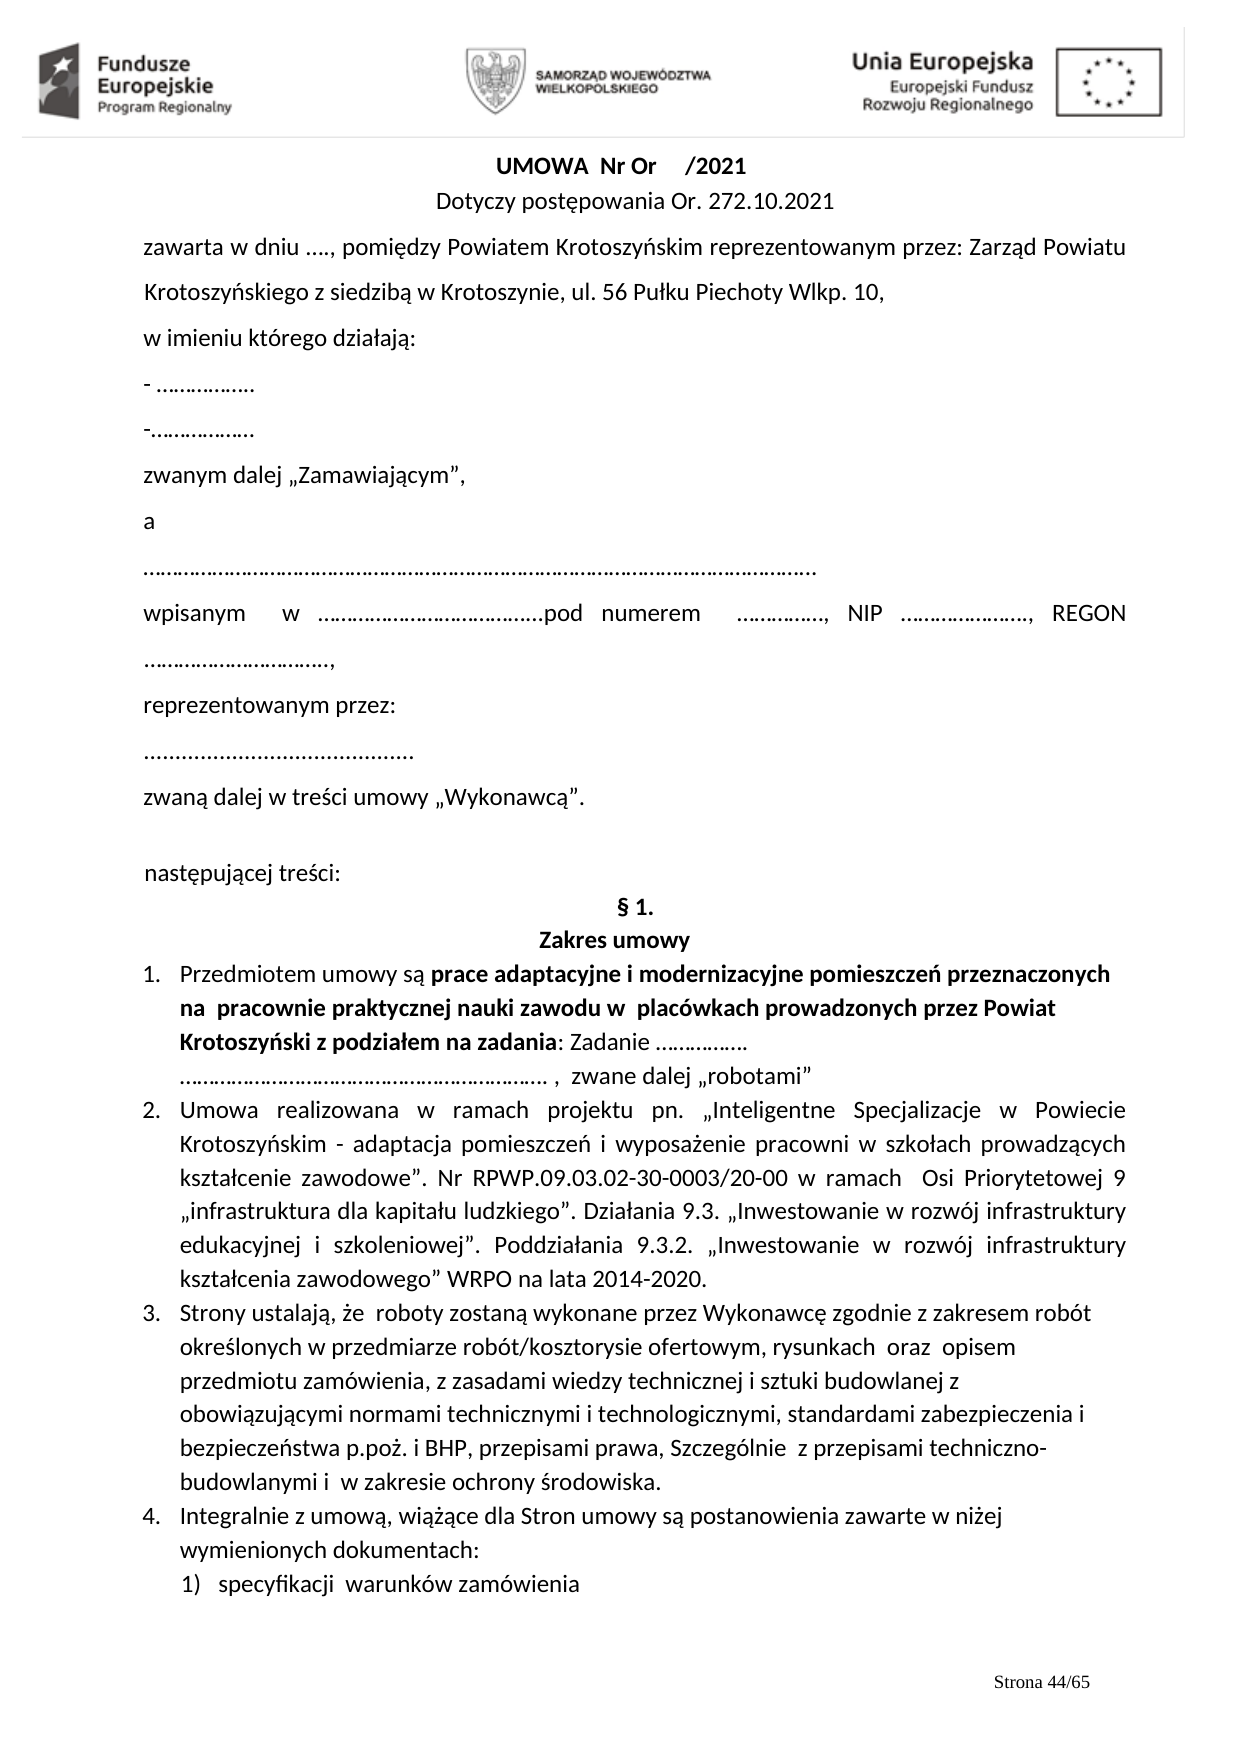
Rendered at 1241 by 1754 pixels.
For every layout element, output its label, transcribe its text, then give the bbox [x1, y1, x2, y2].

text Zakres umowy [143, 925, 1128, 955]
list Integralnie z umową, wiążące dla Stron umowy są postanowienia zawarte w niżej wymienionych dokumentach: [142, 1500, 1128, 1564]
text reprezentowanym przez: [143, 689, 1128, 719]
text - …………….. [143, 368, 1128, 398]
text wpisanym w ………………………………...pod numerem ……………, NIP …………………., REGON ………………………….., [143, 597, 1128, 673]
picture [21, 27, 1186, 139]
list Przedmiotem umowy są prace adaptacyjne i modernizacyjne pomieszczeń przeznaczonych na pracownie praktycznej nauki zawodu w placówkach prowadzonych przez Powiat Krotoszyński z podziałem na zadania: Zadanie ……………. ………………………………………………………. , zwane dalej „robotami” [142, 958, 1128, 1091]
list Strony ustalają, że roboty zostaną wykonane przez Wykonawcę zgodnie z zakresem robót określonych w przedmiarze robót/kosztorysie ofertowym, rysunkach oraz opisem przedmiotu zamówienia, z zasadami wiedzy technicznej i sztuki budowlanej z obowiązującymi normami technicznymi i technologicznymi, standardami zabezpieczenia i bezpieczeństwa p.poż. i BHP, przepisami prawa, Szczególnie z przepisami techniczno-budowlanymi i w zakresie ochrony środowiska. [142, 1297, 1128, 1497]
text UMOWA Nr Or /2021 [114, 150, 1128, 181]
text zawarta w dniu …., pomiędzy Powiatem Krotoszyńskim reprezentowanym przez: Zarząd Powiatu Krotoszyńskiego z siedzibą w Krotoszynie, ul. 56 Pułku Piechoty Wlkp. 10, [143, 231, 1128, 307]
text ........................................... [143, 735, 1128, 766]
text zwanym dalej „Zamawiającym”, [143, 459, 1128, 490]
text następującej treści: [143, 857, 1128, 887]
text -……………… [143, 414, 1128, 444]
text w imieniu którego działają: [143, 322, 1128, 353]
text ……………………………………………………………………………………………………... [143, 551, 1128, 581]
list Umowa realizowana w ramach projektu pn. „Inteligentne Specjalizacje w Powiecie Krotoszyńskim - adaptacja pomieszczeń i wyposażenie pracowni w szkołach prowadzących kształcenie zawodowe”. Nr RPWP.09.03.02-30-0003/20-00 w ramach Osi Priorytetowej 9 „infrastruktura dla kapitału ludzkiego”. Działania 9.3. „Inwestowanie w rozwój infrastruktury edukacyjnej i szkoleniowej”. Poddziałania 9.3.2. „Inwestowanie w rozwój infrastruktury kształcenia zawodowego” WRPO na lata 2014-2020. [142, 1094, 1128, 1294]
text § 1. [143, 891, 1128, 921]
text a [143, 505, 1128, 536]
text Dotyczy postępowania Or. 272.10.2021 [143, 185, 1128, 216]
text zwaną dalej w treści umowy „Wykonawcą”. [143, 782, 1128, 812]
list specyfikacji warunków zamówienia [181, 1568, 1128, 1598]
